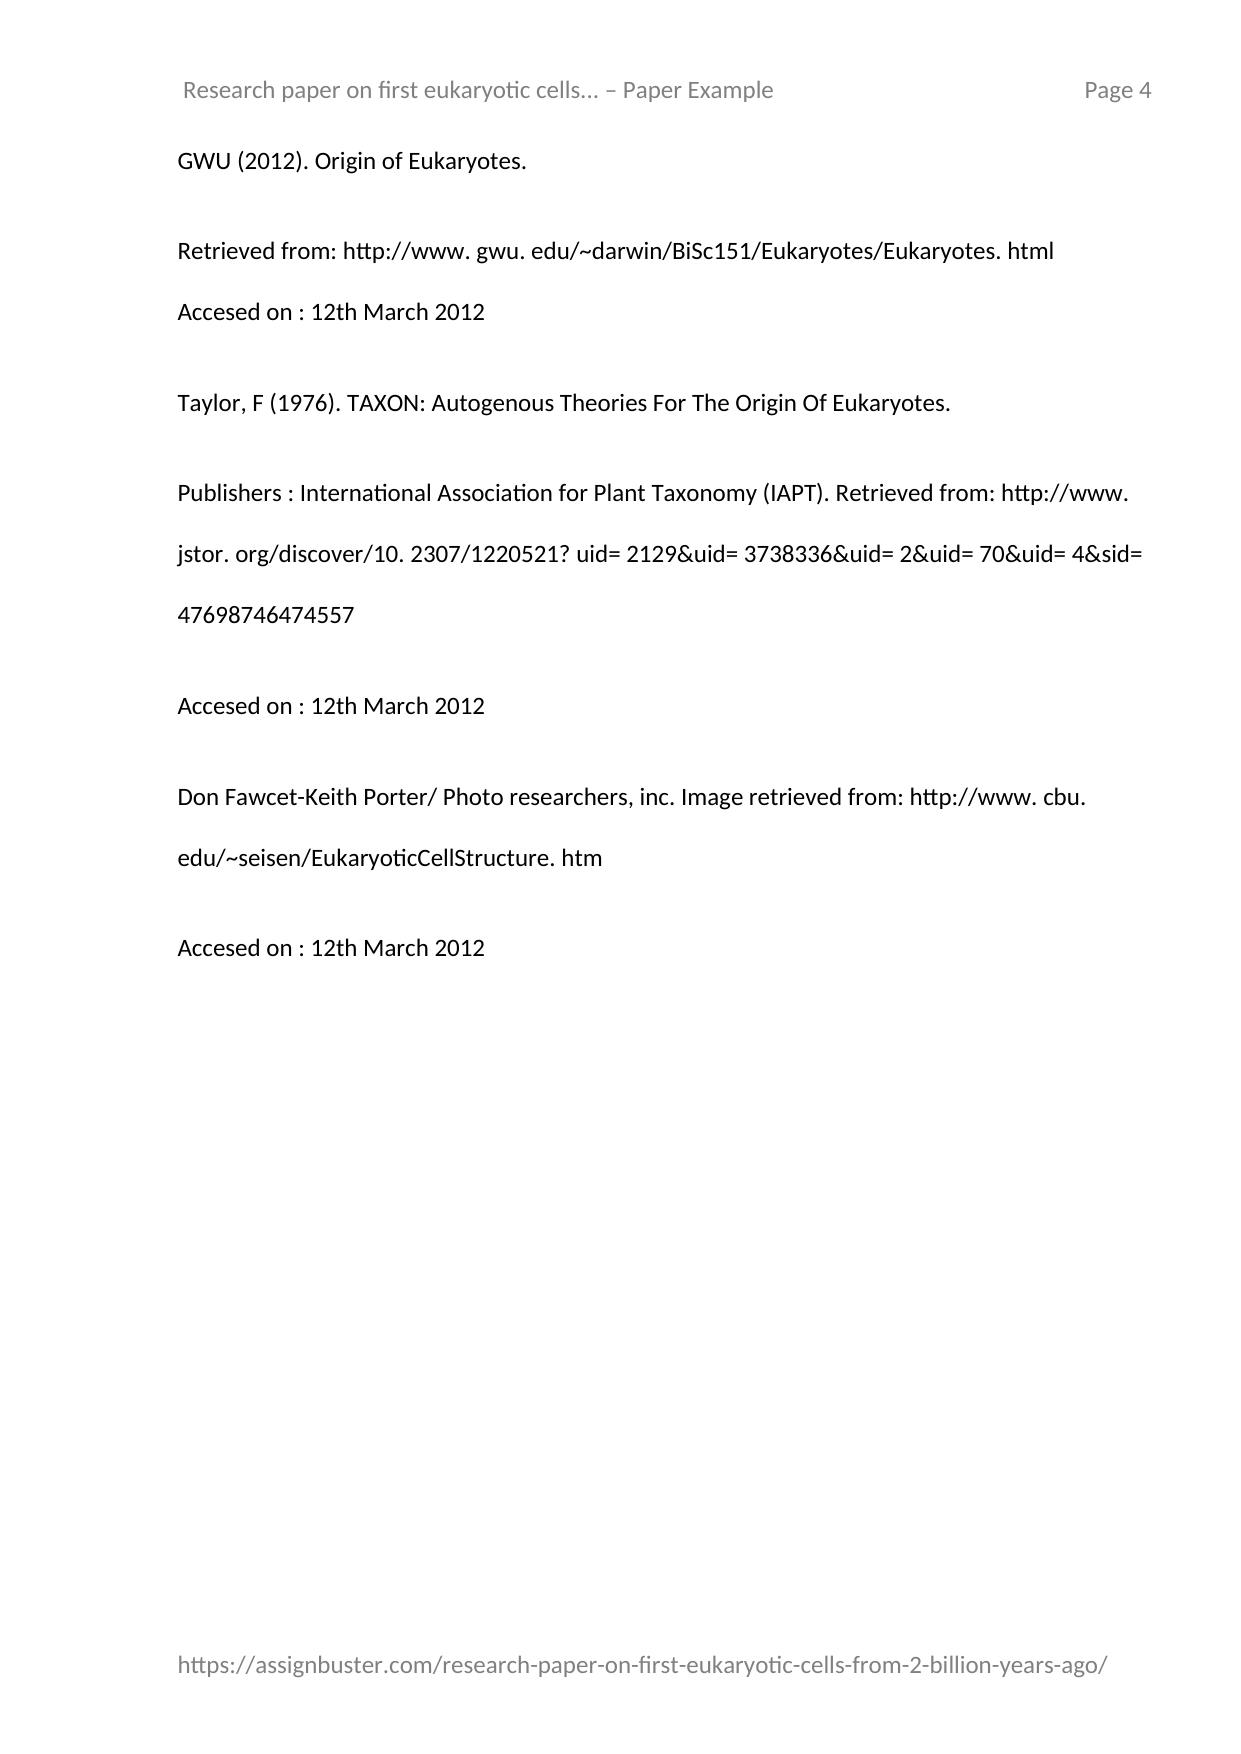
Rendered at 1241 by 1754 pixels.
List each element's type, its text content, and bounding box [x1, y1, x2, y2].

text Retrieved from: http://www. gwu. edu/~darwin/BiSc151/Eukaryotes/Eukaryotes. html Accesed on : 12th March 2012 [177, 236, 1152, 327]
text Don Fawcet-Keith Porter/ Photo researchers, inc. Image retrieved from: http://www. cbu. edu/~seisen/EukaryoticCellStructure. htm [177, 781, 1152, 872]
text GWU (2012). Origin of Eukaryotes. [177, 145, 1152, 176]
text Publishers : International Association for Plant Taxonomy (IAPT). Retrieved from: http://www. jstor. org/discover/10. 2307/1220521? uid= 2129&uid= 3738336&uid= 2&uid= 70&uid= 4&sid= 47698746474557 [177, 478, 1152, 630]
text Accesed on : 12th March 2012 [177, 932, 1152, 963]
text Taylor, F (1976). TAXON: Autogenous Theories For The Origin Of Eukaryotes. [177, 387, 1152, 418]
text Accesed on : 12th March 2012 [177, 690, 1152, 721]
